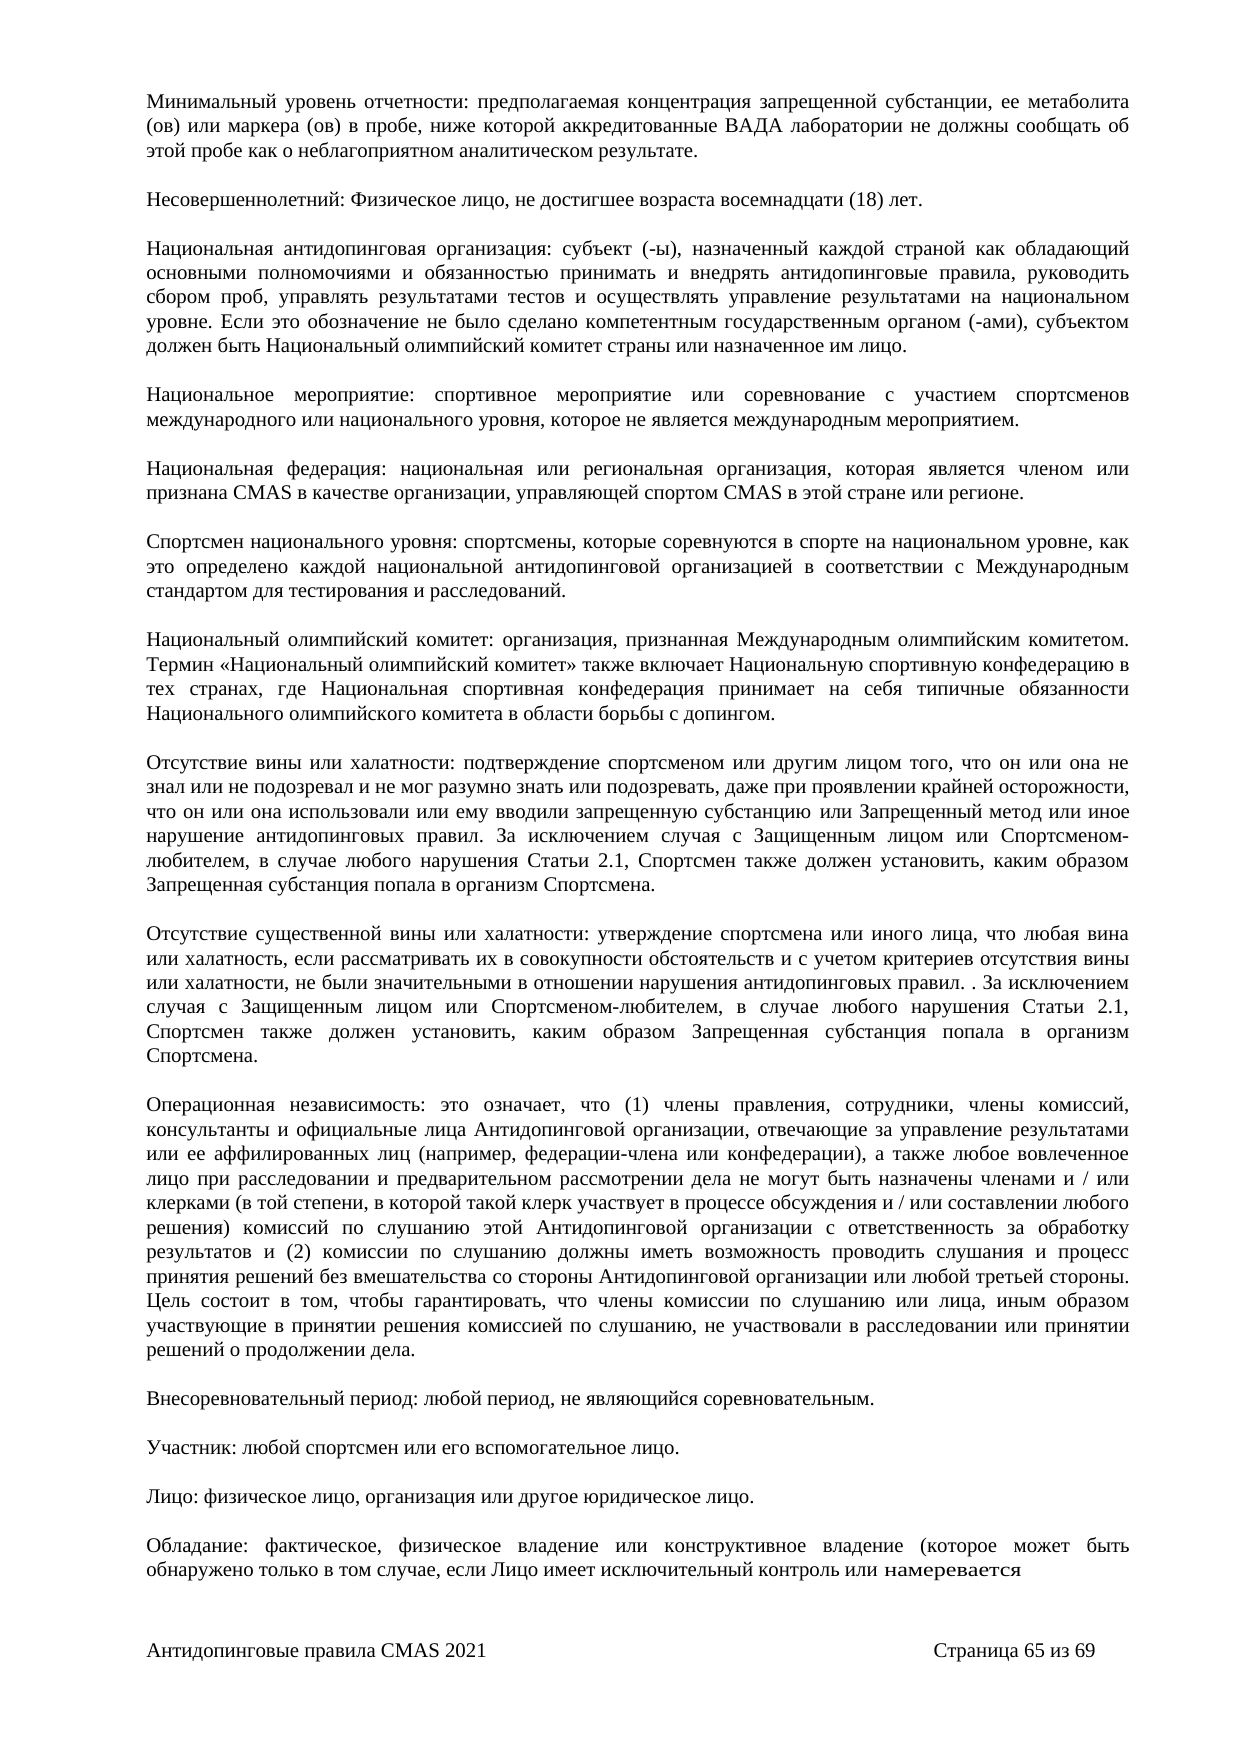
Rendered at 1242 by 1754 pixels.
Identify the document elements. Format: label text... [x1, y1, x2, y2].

text Минимальный уровень отчетности: предполагаемая концентрация запрещенной субстанции, ее метаболита (ов) или маркера (ов) в пробе, ниже которой аккредитованные ВАДА лаборатории не должны сообщать об этой пробе как о неблагоприятном аналитическом результате. [146, 89, 1130, 162]
text Национальная федерация: национальная или региональная организация, которая является членом или признана CMAS в качестве организации, управляющей спортом CMAS в этой стране или регионе. [146, 456, 1130, 504]
text Отсутствие существенной вины или халатности: утверждение спортсмена или иного лица, что любая вина или халатность, если рассматривать их в совокупности обстоятельств и с учетом критериев отсутствия вины или халатности, не были значительными в отношении нарушения антидопинговых правил. . За исключением случая с Защищенным лицом или Спортсменом-любителем, в случае любого нарушения Статьи 2.1, Спортсмен также должен установить, каким образом Запрещенная субстанция попала в организм Спортсмена. [146, 921, 1130, 1067]
text Отсутствие вины или халатности: подтверждение спортсменом или другим лицом того, что он или она не знал или не подозревал и не мог разумно знать или подозревать, даже при проявлении крайней осторожности, что он или она использовали или ему вводили запрещенную субстанцию ​​или Запрещенный метод или иное нарушение антидопинговых правил. За исключением случая с Защищенным лицом или Спортсменом-любителем, в случае любого нарушения Статьи 2.1, Спортсмен также должен установить, каким образом Запрещенная субстанция попала в организм Спортсмена. [146, 749, 1130, 896]
text Несовершеннолетний: Физическое лицо, не достигшее возраста восемнадцати (18) лет. [146, 187, 1130, 211]
text Внесоревновательный период: любой период, не являющийся соревновательным. [146, 1386, 1130, 1410]
text Антидопинговые правила CMAS 2021 Страница 65 из 69 [146, 1638, 1139, 1662]
text Национальная антидопинговая организация: субъект (-ы), назначенный каждой страной как обладающий основными полномочиями и обязанностью принимать и внедрять антидопинговые правила, руководить сбором проб, управлять результатами тестов и осуществлять управление результатами на национальном уровне. Если это обозначение не было сделано компетентным государственным органом (-ами), субъектом должен быть Национальный олимпийский комитет страны или назначенное им лицо. [146, 236, 1130, 357]
text Национальное мероприятие: спортивное мероприятие или соревнование с участием спортсменов международного или национального уровня, которое не является международным мероприятием. [146, 382, 1130, 431]
text Участник: любой спортсмен или его вспомогательное лицо. [146, 1435, 1130, 1459]
text Обладание: фактическое, физическое владение или конструктивное владение (которое может быть обнаружено только в том случае, если Лицо имеет исключительный контроль или намеревается [146, 1533, 1130, 1581]
text Операционная независимость: это означает, что (1) члены правления, сотрудники, члены комиссий, консультанты и официальные лица Антидопинговой организации, отвечающие за управление результатами или ее аффилированных лиц (например, федерации-члена или конфедерации), а также любое вовлеченное лицо при расследовании и предварительном рассмотрении дела не могут быть назначены членами и / или клерками (в той степени, в которой такой клерк участвует в процессе обсуждения и / или составлении любого решения) комиссий по слушанию этой Антидопинговой организации с ответственность за обработку результатов и (2) комиссии по слушанию должны иметь возможность проводить слушания и процесс принятия решений без вмешательства со стороны Антидопинговой организации или любой третьей стороны. Цель состоит в том, чтобы гарантировать, что члены комиссии по слушанию или лица, иным образом участвующие в принятии решения комиссией по слушанию, не участвовали в расследовании или принятии решений о продолжении дела. [146, 1092, 1130, 1361]
text Спортсмен национального уровня: спортсмены, которые соревнуются в спорте на национальном уровне, как это определено каждой национальной антидопинговой организацией в соответствии с Международным стандартом для тестирования и расследований. [146, 529, 1130, 602]
text Национальный олимпийский комитет: организация, признанная Международным олимпийским комитетом. Термин «Национальный олимпийский комитет» также включает Национальную спортивную конфедерацию в тех странах, где Национальная спортивная конфедерация принимает на себя типичные обязанности Национального олимпийского комитета в области борьбы с допингом. [146, 627, 1130, 725]
text Лицо: физическое лицо, организация или другое юридическое лицо. [146, 1484, 1130, 1508]
